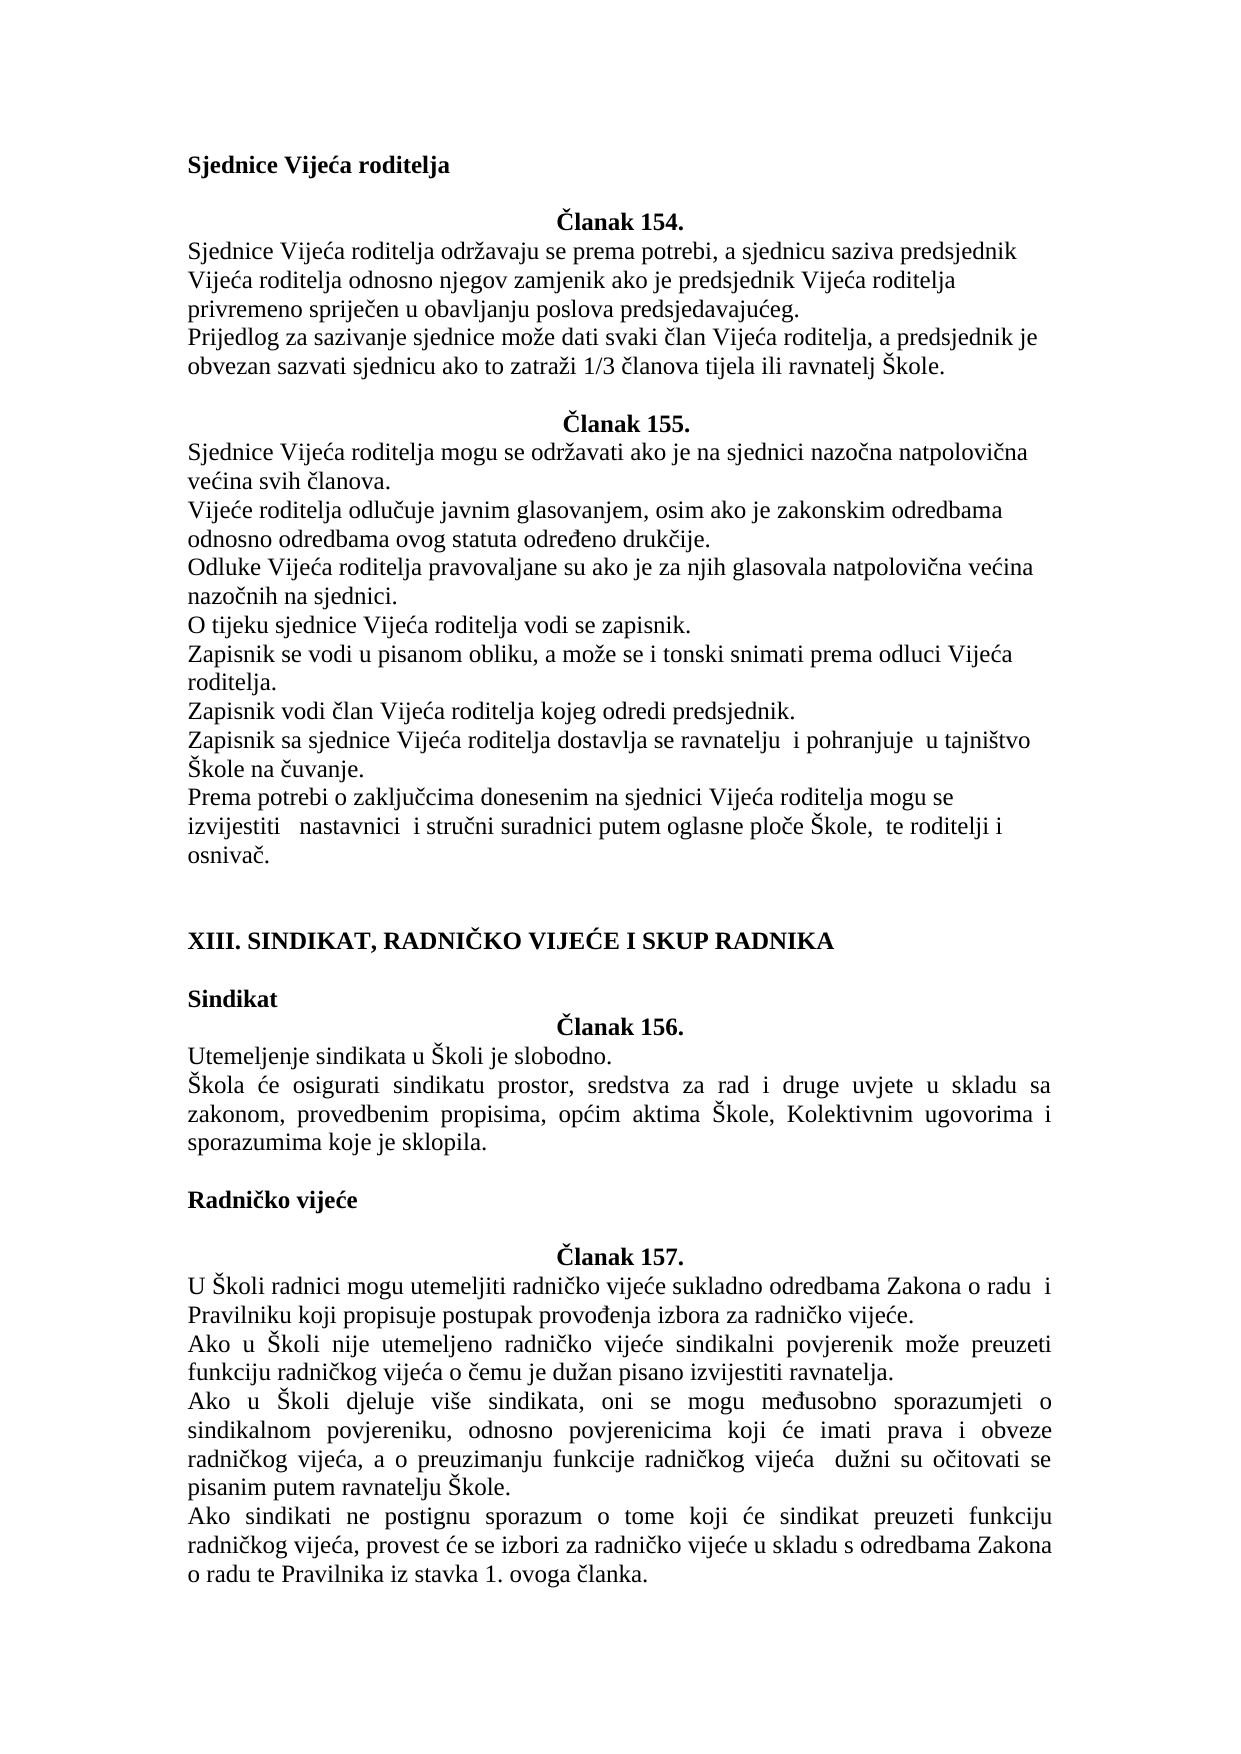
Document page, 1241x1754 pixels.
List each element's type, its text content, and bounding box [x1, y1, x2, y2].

text Zapisnik se vodi u pisanom obliku, a može se i tonski snimati prema odluci Vijeća roditelja. [187, 639, 1053, 696]
text Zapisnik vodi član Vijeća roditelja kojeg odredi predsjednik. [187, 696, 1053, 725]
text Članak 157. [187, 1242, 1053, 1271]
text Članak 154. [187, 207, 1053, 236]
text Zapisnik sa sjednice Vijeća roditelja dostavlja se ravnatelju i pohranjuje u tajništvo Škole na čuvanje. [187, 725, 1053, 782]
text Odluke Vijeća roditelja pravovaljane su ako je za njih glasovala natpolovična većina nazočnih na sjednici. [187, 552, 1053, 610]
text U Školi radnici mogu utemeljiti radničko vijeće sukladno odredbama Zakona o radu i Pravilniku koji propisuje postupak provođenja izbora za radničko vijeće. [187, 1271, 1053, 1329]
text XIII. SINDIKAT, RADNIČKO VIJEĆE I SKUP RADNIKA [187, 926, 1053, 955]
text Ako u Školi nije utemeljeno radničko vijeće sindikalni povjerenik može preuzeti funkciju radničkog vijeća o čemu je dužan pisano izvijestiti ravnatelja. [187, 1329, 1053, 1386]
text O tijeku sjednice Vijeća roditelja vodi se zapisnik. [187, 610, 1053, 639]
text Prijedlog za sazivanje sjednice može dati svaki član Vijeća roditelja, a predsjednik je obvezan sazvati sjednicu ako to zatraži 1/3 članova tijela ili ravnatelj Škole. [187, 322, 1053, 380]
text Ako sindikati ne postignu sporazum o tome koji će sindikat preuzeti funkciju radničkog vijeća, provest će se izbori za radničko vijeće u skladu s odredbama Zakona o radu te Pravilnika iz stavka 1. ovoga članka. [187, 1501, 1053, 1587]
text Ako u Školi djeluje više sindikata, oni se mogu međusobno sporazumjeti o sindikalnom povjereniku, odnosno povjerenicima koji će imati prava i obveze radničkog vijeća, a o preuzimanju funkcije radničkog vijeća dužni su očitovati se pisanim putem ravnatelju Škole. [187, 1386, 1053, 1501]
text Utemeljenje sindikata u Školi je slobodno. [187, 1041, 1053, 1070]
text Članak 156. [187, 1012, 1053, 1041]
text Prema potrebi o zaključcima donesenim na sjednici Vijeća roditelja mogu se izvijestiti nastavnici i stručni suradnici putem oglasne ploče Škole, te roditelji i osnivač. [187, 782, 1053, 869]
text Škola će osigurati sindikatu prostor, sredstva za rad i druge uvjete u skladu sa zakonom, provedbenim propisima, općim aktima Škole, Kolektivnim ugovorima i sporazumima koje je sklopila. [187, 1070, 1053, 1156]
text Sjednice Vijeća roditelja mogu se održavati ako je na sjednici nazočna natpolovična većina svih članova. [187, 437, 1053, 495]
text Sjednice Vijeća roditelja [187, 150, 1053, 179]
text Vijeće roditelja odlučuje javnim glasovanjem, osim ako je zakonskim odredbama odnosno odredbama ovog statuta određeno drukčije. [187, 495, 1053, 552]
text Članak 155. [187, 409, 1053, 437]
text Sindikat [187, 984, 1053, 1012]
text Sjednice Vijeća roditelja održavaju se prema potrebi, a sjednicu saziva predsjednik Vijeća roditelja odnosno njegov zamjenik ako je predsjednik Vijeća roditelja privremeno spriječen u obavljanju poslova predsjedavajućeg. [187, 236, 1053, 322]
text Radničko vijeće [187, 1185, 1053, 1214]
